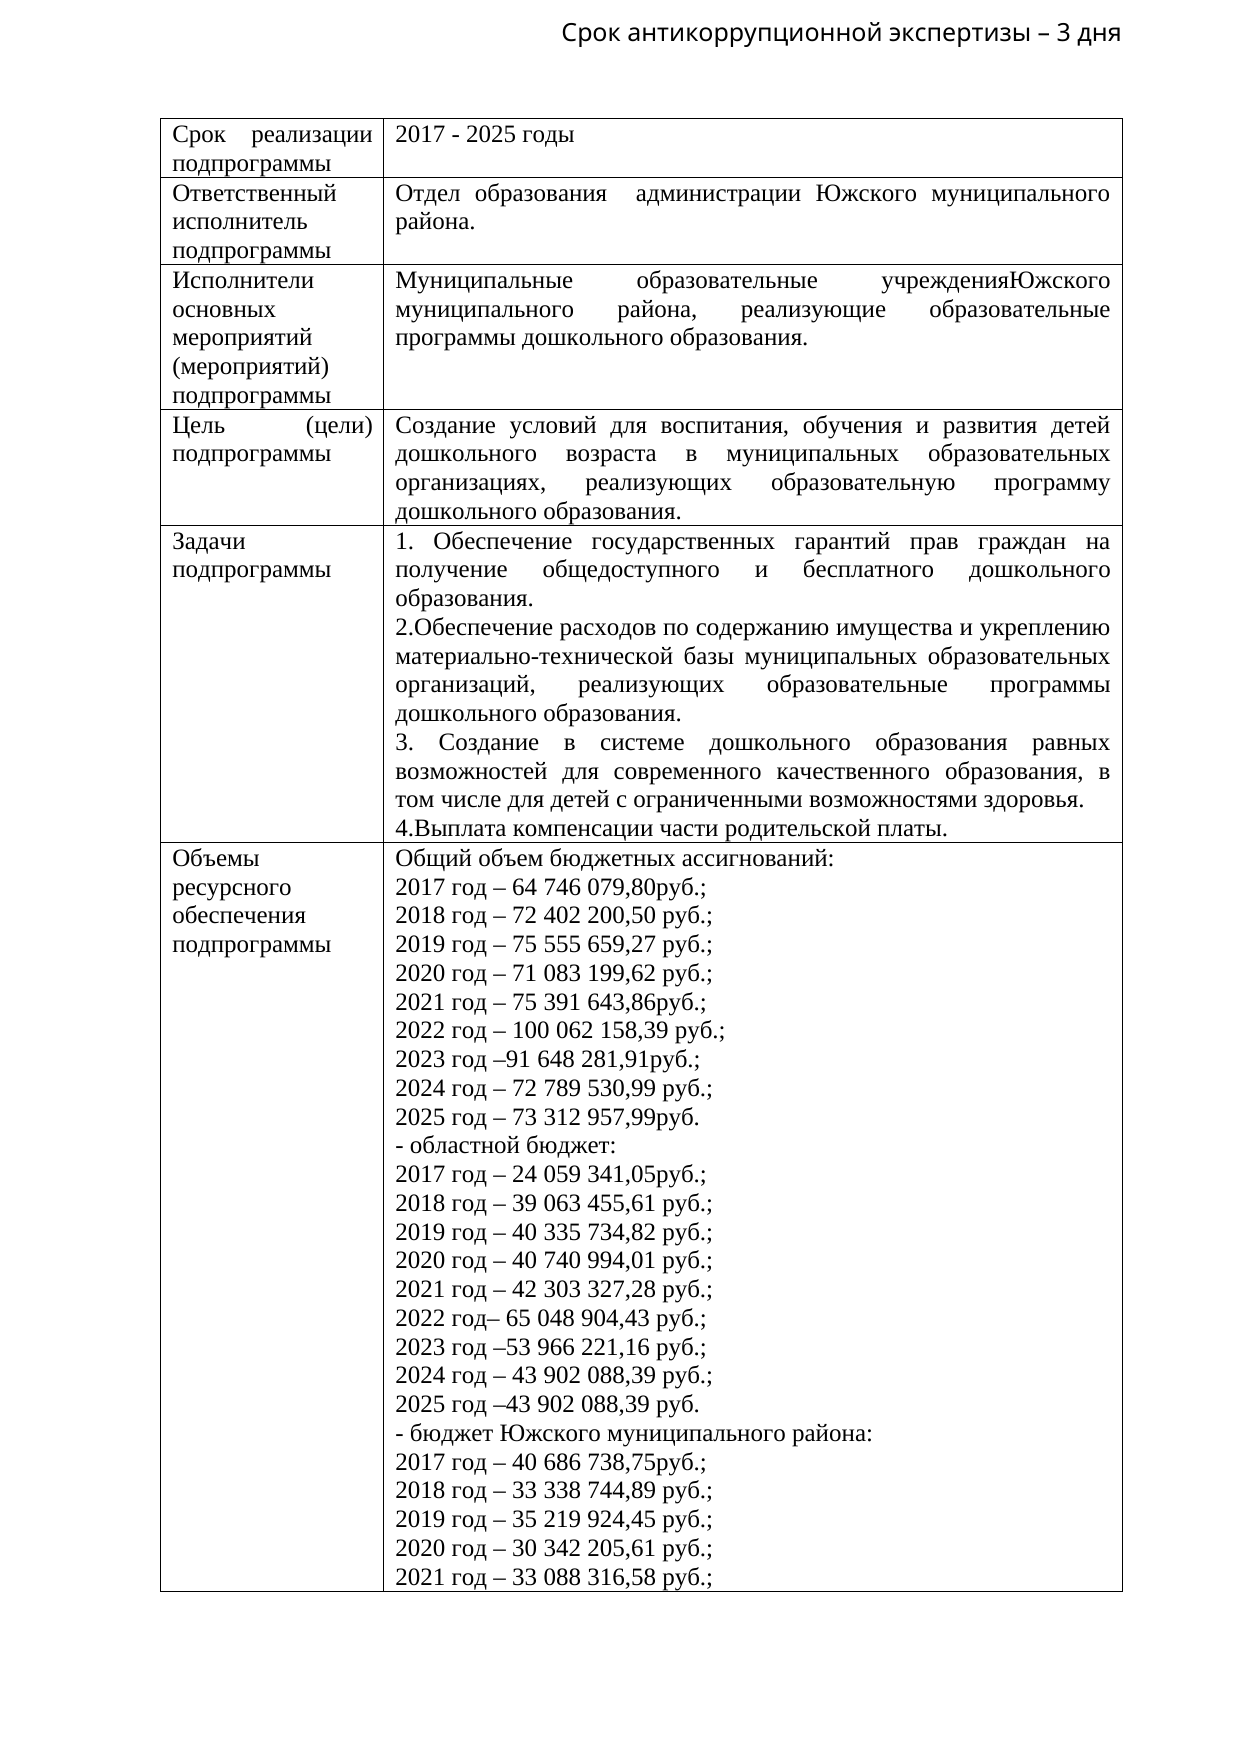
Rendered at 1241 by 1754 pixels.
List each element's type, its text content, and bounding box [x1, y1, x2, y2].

table_cell Исполнители основных мероприятий (мероприятий) подпрограммы [161, 265, 383, 409]
table_cell Задачи подпрограммы [161, 526, 383, 842]
table_cell Муниципальные образовательные учрежденияЮжского муниципального района, реализующие образовательные программы дошкольного образования. [384, 265, 1122, 409]
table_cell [384, 843, 1122, 1591]
table_cell Ответственный исполнитель подпрограммы [161, 178, 383, 264]
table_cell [161, 843, 383, 1591]
table_cell Создание условий для воспитания, обучения и развития детей дошкольного возраста в муниципальных образовательных организациях, реализующих образовательную программу дошкольного образования. [384, 410, 1122, 525]
table_cell 1. Обеспечение государственных гарантий прав граждан на получение общедоступного и бесплатного дошкольного образования. 2.Обеспечение расходов по содержанию имущества и укреплению материально-технической базы муниципальных образовательных организаций, реализующих образовательные программы дошкольного образования. 3. Создание в системе дошкольного образования равных возможностей для современного качественного образования, в том числе для детей с ограниченными возможностями здоровья. 4.Выплата компенсации части родительской платы. [384, 526, 1122, 842]
table_cell Цель (цели) подпрограммы [161, 410, 383, 525]
table_cell Отдел образования администрации Южского муниципального района. [384, 178, 1122, 264]
table_cell 2017 - 2025 годы [384, 119, 1122, 177]
table_cell Срок реализации подпрограммы [161, 119, 383, 177]
